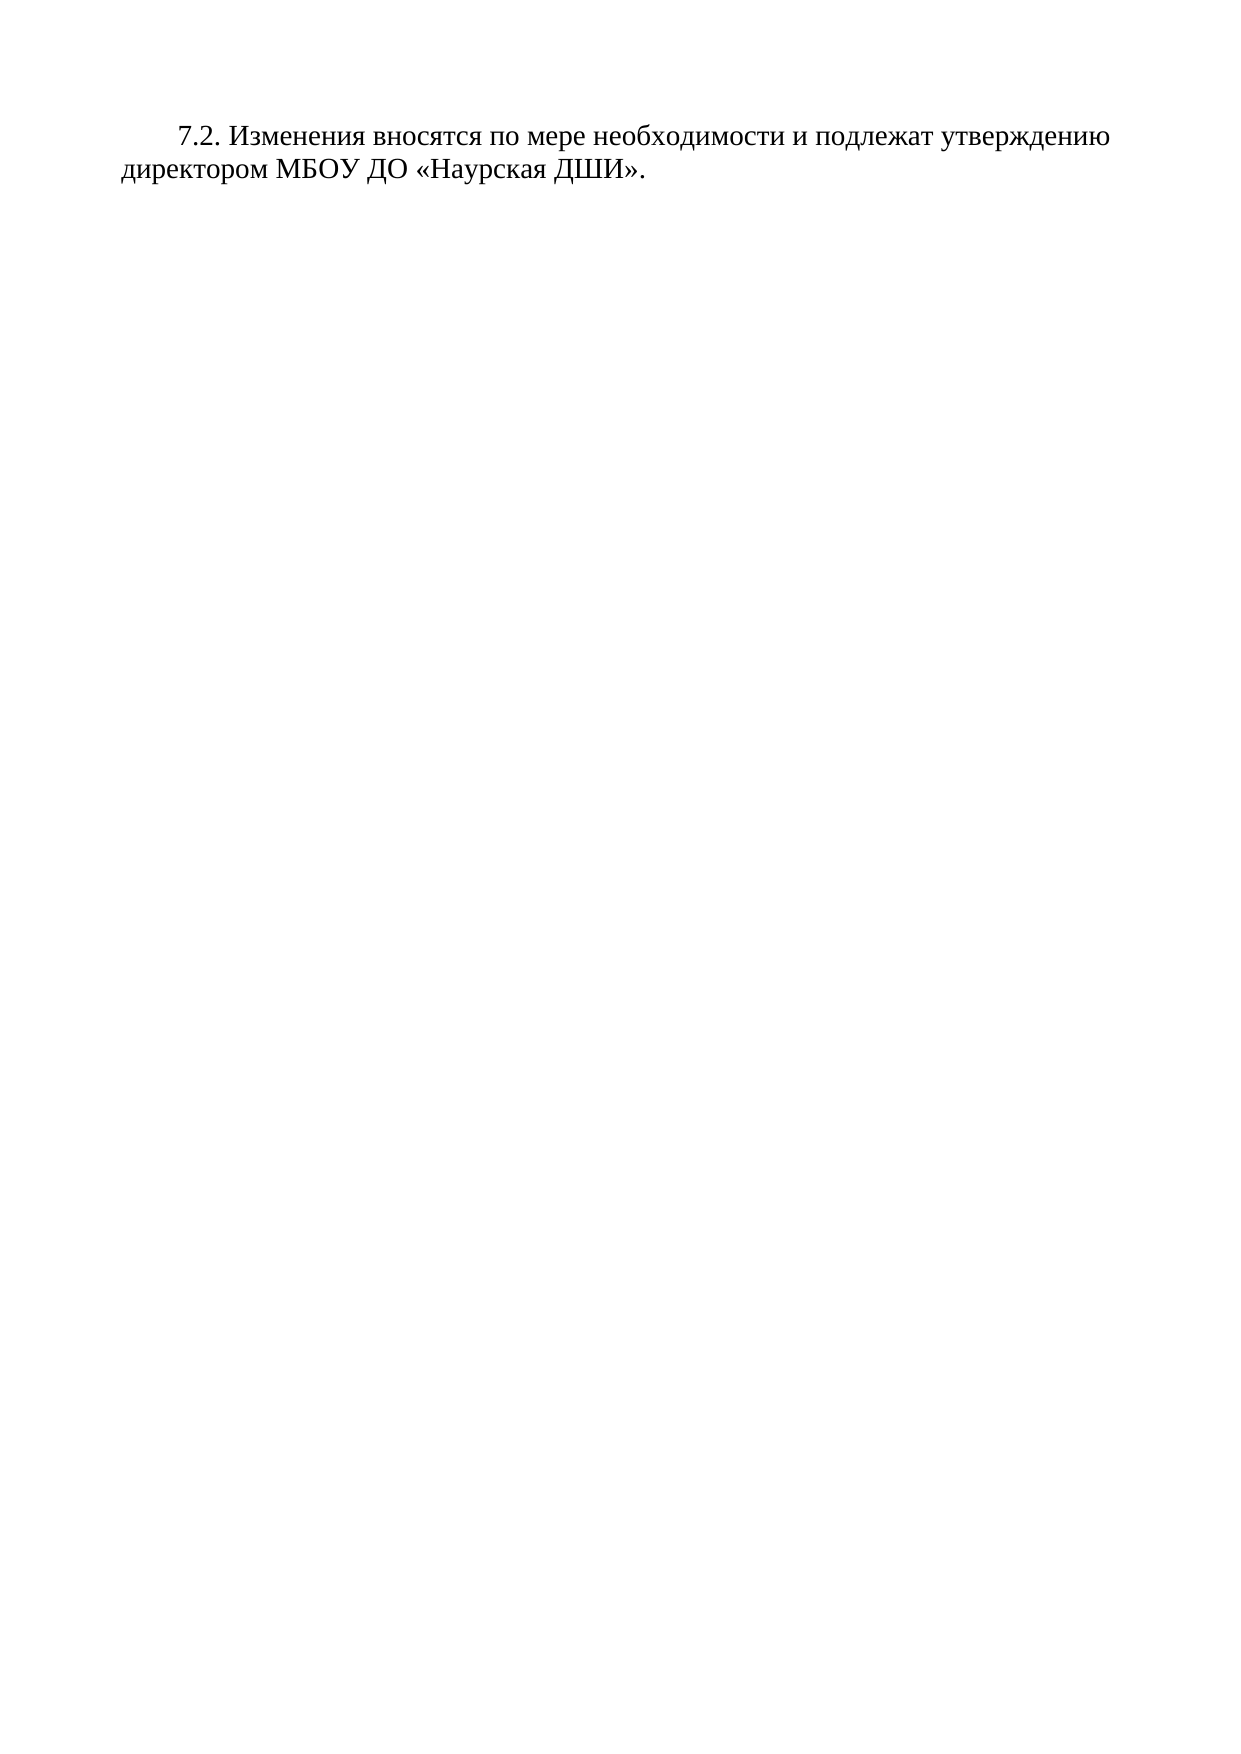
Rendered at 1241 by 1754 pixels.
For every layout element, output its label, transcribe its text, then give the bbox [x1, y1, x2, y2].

text 7.2. Изменения вносятся по мере необходимости и подлежат утверждению директором МБОУ ДО «Наурская ДШИ». [121, 118, 1152, 185]
